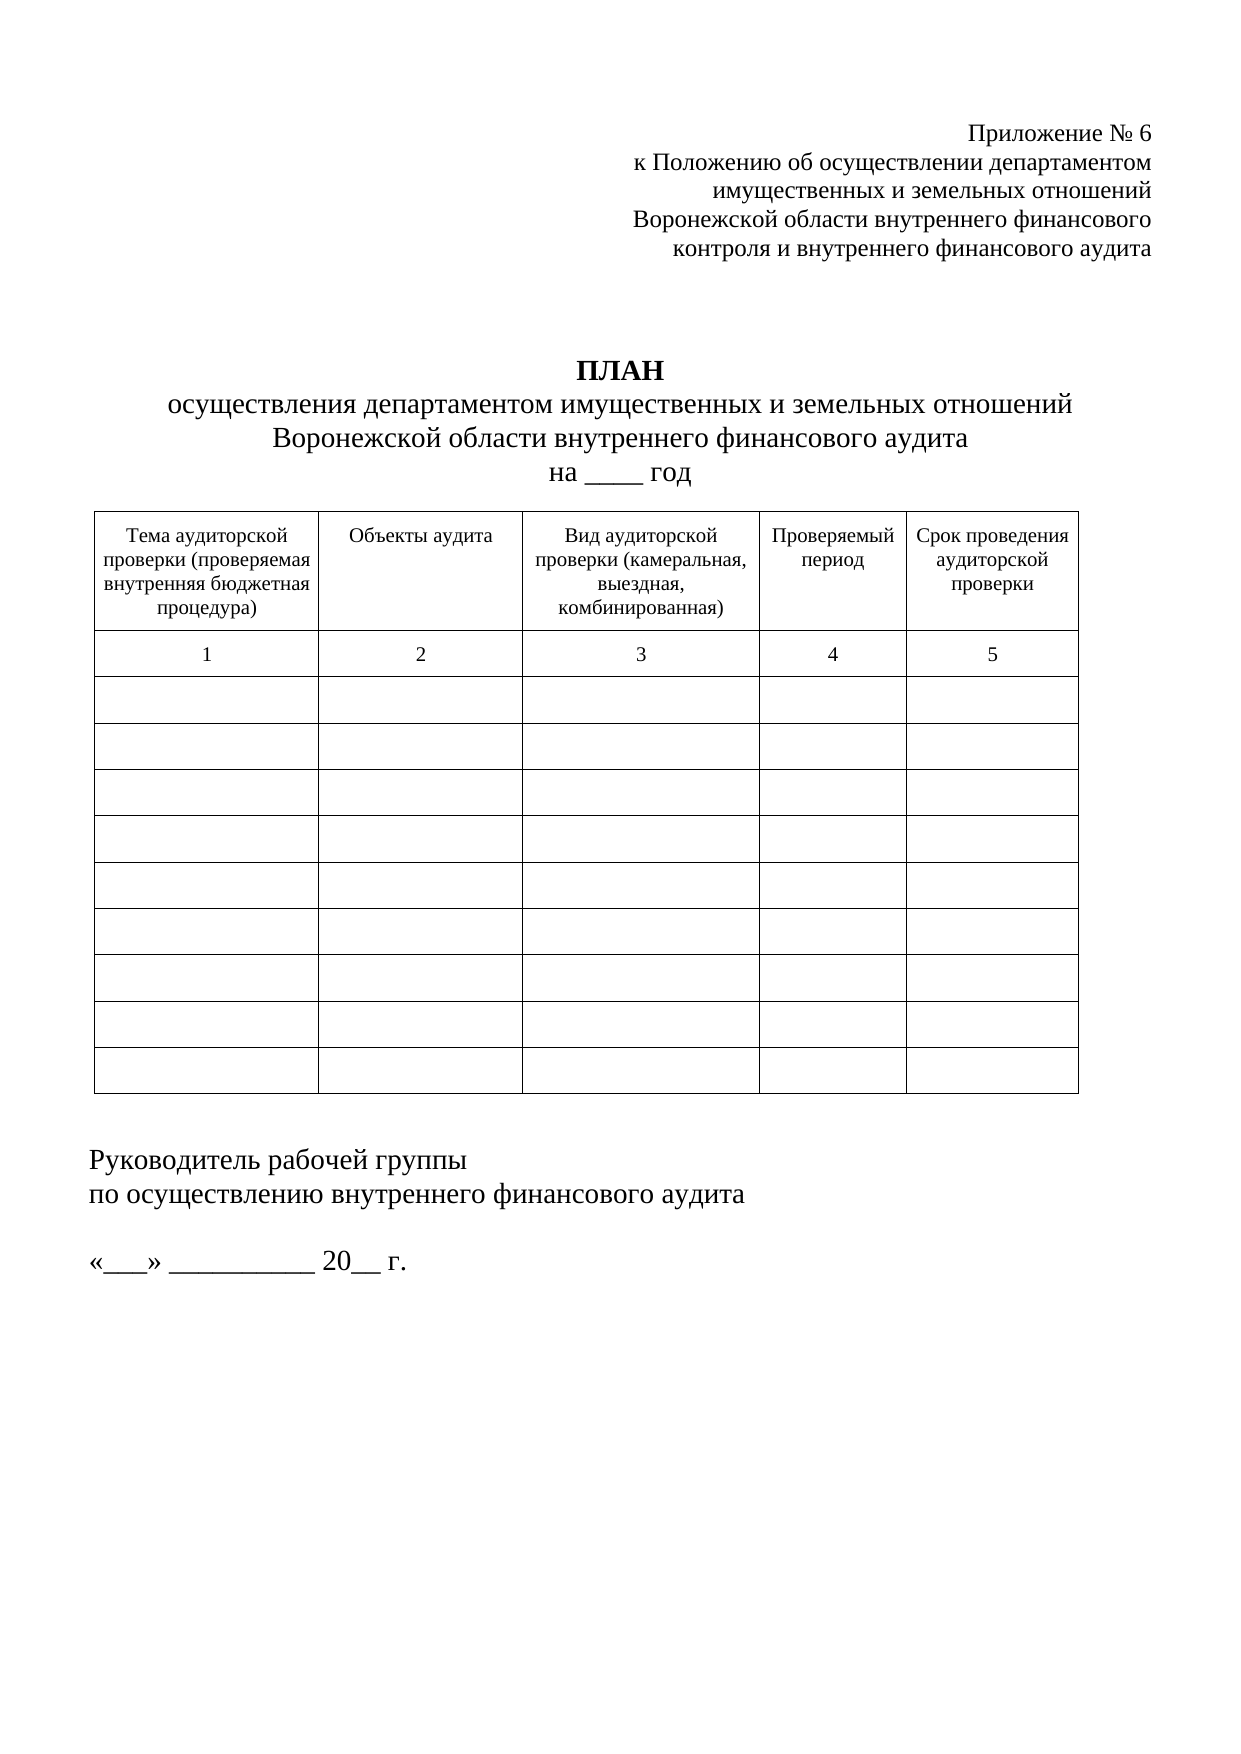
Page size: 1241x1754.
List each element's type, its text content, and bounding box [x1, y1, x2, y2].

table_cell [907, 724, 1078, 769]
table_cell 4 [760, 631, 906, 676]
table_header Вид аудиторской проверки (камеральная, выездная, комбинированная) [523, 512, 759, 630]
table_cell [907, 955, 1078, 1001]
table_cell [760, 1002, 906, 1047]
text осуществления департаментом имущественных и земельных отношений Воронежской области внутреннего финансового аудита [89, 387, 1152, 454]
table_cell [95, 724, 318, 769]
table_cell [907, 1048, 1078, 1093]
table_cell [319, 677, 522, 722]
table_cell [523, 724, 759, 769]
table_cell [907, 1002, 1078, 1047]
table_cell [523, 1002, 759, 1047]
text Воронежской области внутреннего финансового [89, 204, 1152, 233]
table_cell [319, 816, 522, 862]
table_cell [523, 909, 759, 954]
table_cell [523, 1048, 759, 1093]
table_cell 5 [907, 631, 1078, 676]
table_cell [760, 677, 906, 722]
table_cell [907, 770, 1078, 815]
table_cell [319, 770, 522, 815]
table_cell [523, 955, 759, 1001]
table_cell [760, 1048, 906, 1093]
table_header Срок проведения аудиторской проверки [907, 512, 1078, 630]
table_cell [760, 770, 906, 815]
text ПЛАН [89, 353, 1152, 387]
table_cell [95, 863, 318, 908]
table_header Тема аудиторской проверки (проверяемая внутренняя бюджетная процедура) [95, 512, 318, 630]
table_cell [760, 816, 906, 862]
table_cell 1 [95, 631, 318, 676]
table_cell [319, 909, 522, 954]
table_cell [95, 677, 318, 722]
table_cell [907, 863, 1078, 908]
table_cell [95, 1048, 318, 1093]
text «___» __________ 20__ г. [89, 1243, 1152, 1277]
text на ____ год [89, 454, 1152, 487]
table_header Проверяемый период [760, 512, 906, 630]
table_cell [760, 909, 906, 954]
table_cell [319, 1002, 522, 1047]
table_cell [760, 724, 906, 769]
text по осуществлению внутреннего финансового аудита [89, 1176, 1152, 1209]
text к Положению об осуществлении департаментом [89, 147, 1152, 176]
text имущественных и земельных отношений [89, 176, 1152, 204]
table_cell [95, 770, 318, 815]
table_cell [907, 816, 1078, 862]
table_cell [523, 770, 759, 815]
table_cell [760, 863, 906, 908]
table_cell [907, 677, 1078, 722]
table_cell 3 [523, 631, 759, 676]
text Приложение № 6 [89, 118, 1152, 147]
table_header Объекты аудита [319, 512, 522, 630]
table_cell [523, 677, 759, 722]
table_cell [907, 909, 1078, 954]
table_cell [319, 863, 522, 908]
table_cell [95, 909, 318, 954]
table_cell [523, 863, 759, 908]
table_cell [319, 1048, 522, 1093]
table_cell [95, 955, 318, 1001]
table_cell [319, 724, 522, 769]
text контроля и внутреннего финансового аудита [89, 233, 1152, 262]
table_cell [319, 955, 522, 1001]
table_cell [523, 816, 759, 862]
text Руководитель рабочей группы [89, 1142, 1152, 1176]
table_cell [760, 955, 906, 1001]
table_cell 2 [319, 631, 522, 676]
table_cell [95, 1002, 318, 1047]
table_cell [95, 816, 318, 862]
